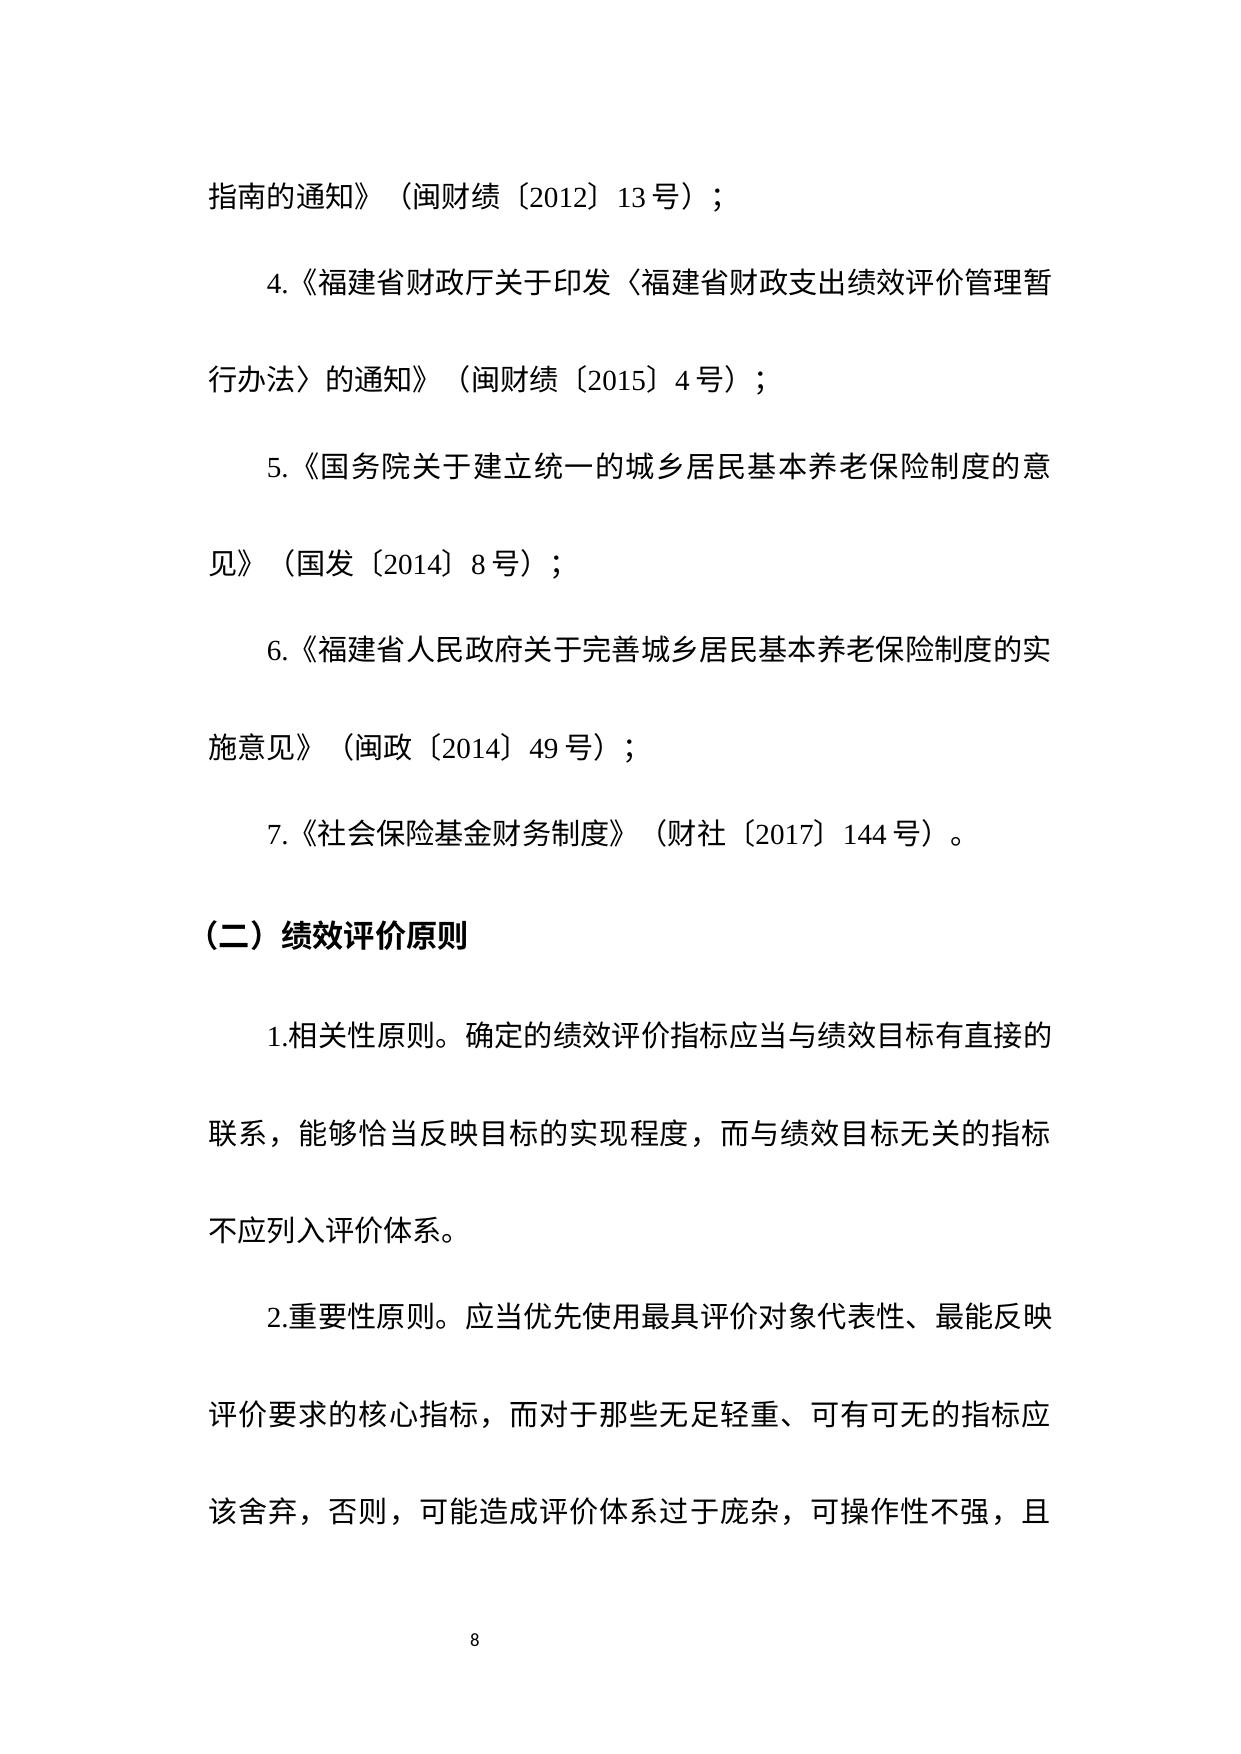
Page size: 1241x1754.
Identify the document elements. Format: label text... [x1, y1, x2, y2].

text 4.《福建省财政厅关于印发〈福建省财政支出绩效评价管理暂行办法〉的通知》（闽财绩〔2015〕4号）； [208, 248, 1053, 411]
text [208, 162, 1053, 227]
text 1.相关性原则。确定的绩效评价指标应当与绩效目标有直接的联系，能够恰当反映目标的实现程度，而与绩效目标无关的指标不应列入评价体系。 [208, 1002, 1053, 1262]
text 7.《社会保险基金财务制度》（财社〔2017〕144号）。 [208, 799, 1053, 864]
text 5.《国务院关于建立统一的城乡居民基本养老保险制度的意见》（国发〔2014〕8号）； [208, 432, 1053, 594]
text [208, 1283, 1053, 1543]
text 6.《福建省人民政府关于完善城乡居民基本养老保险制度的实施意见》（闽政〔2014〕49号）； [208, 615, 1053, 778]
text （二）绩效评价原则 [187, 901, 1053, 966]
